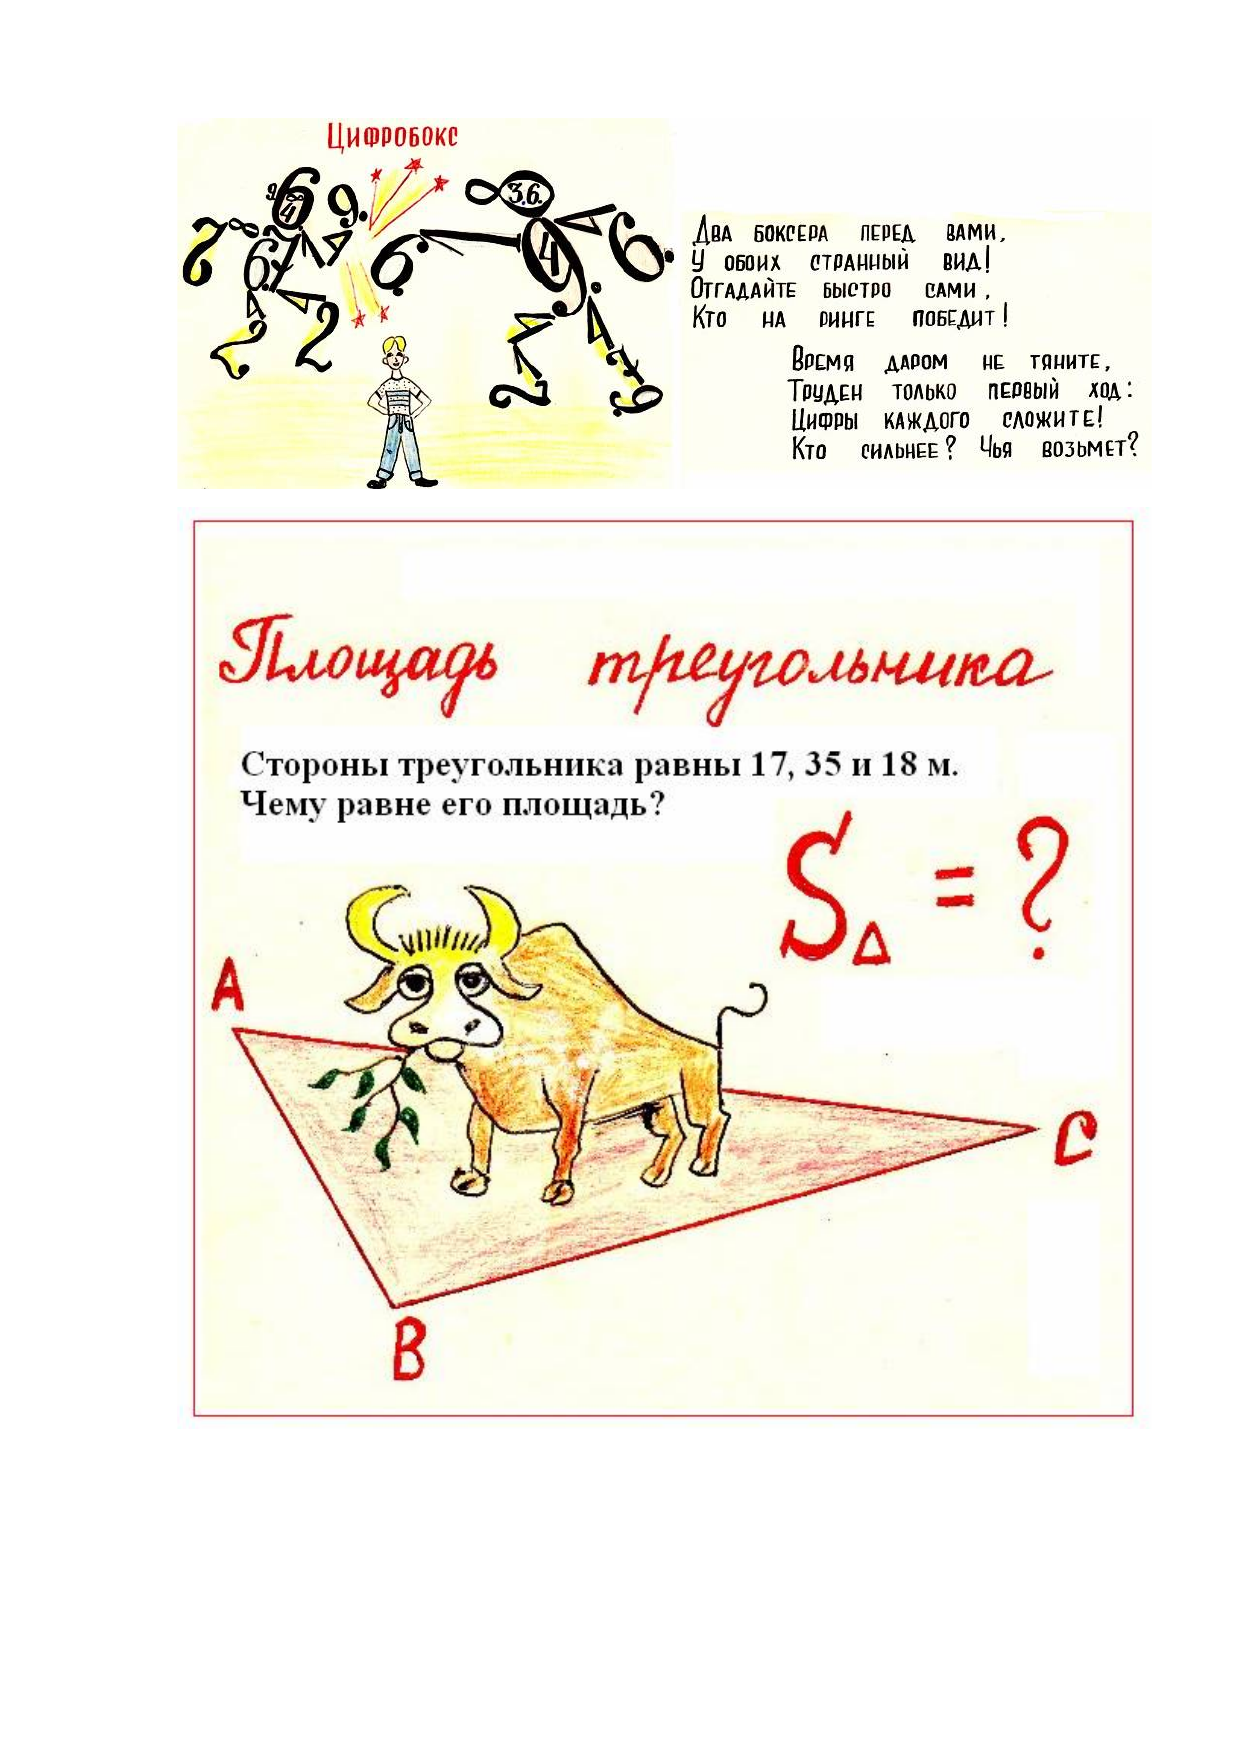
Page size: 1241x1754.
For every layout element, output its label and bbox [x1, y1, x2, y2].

picture [177, 507, 1152, 1429]
picture [177, 118, 1152, 489]
